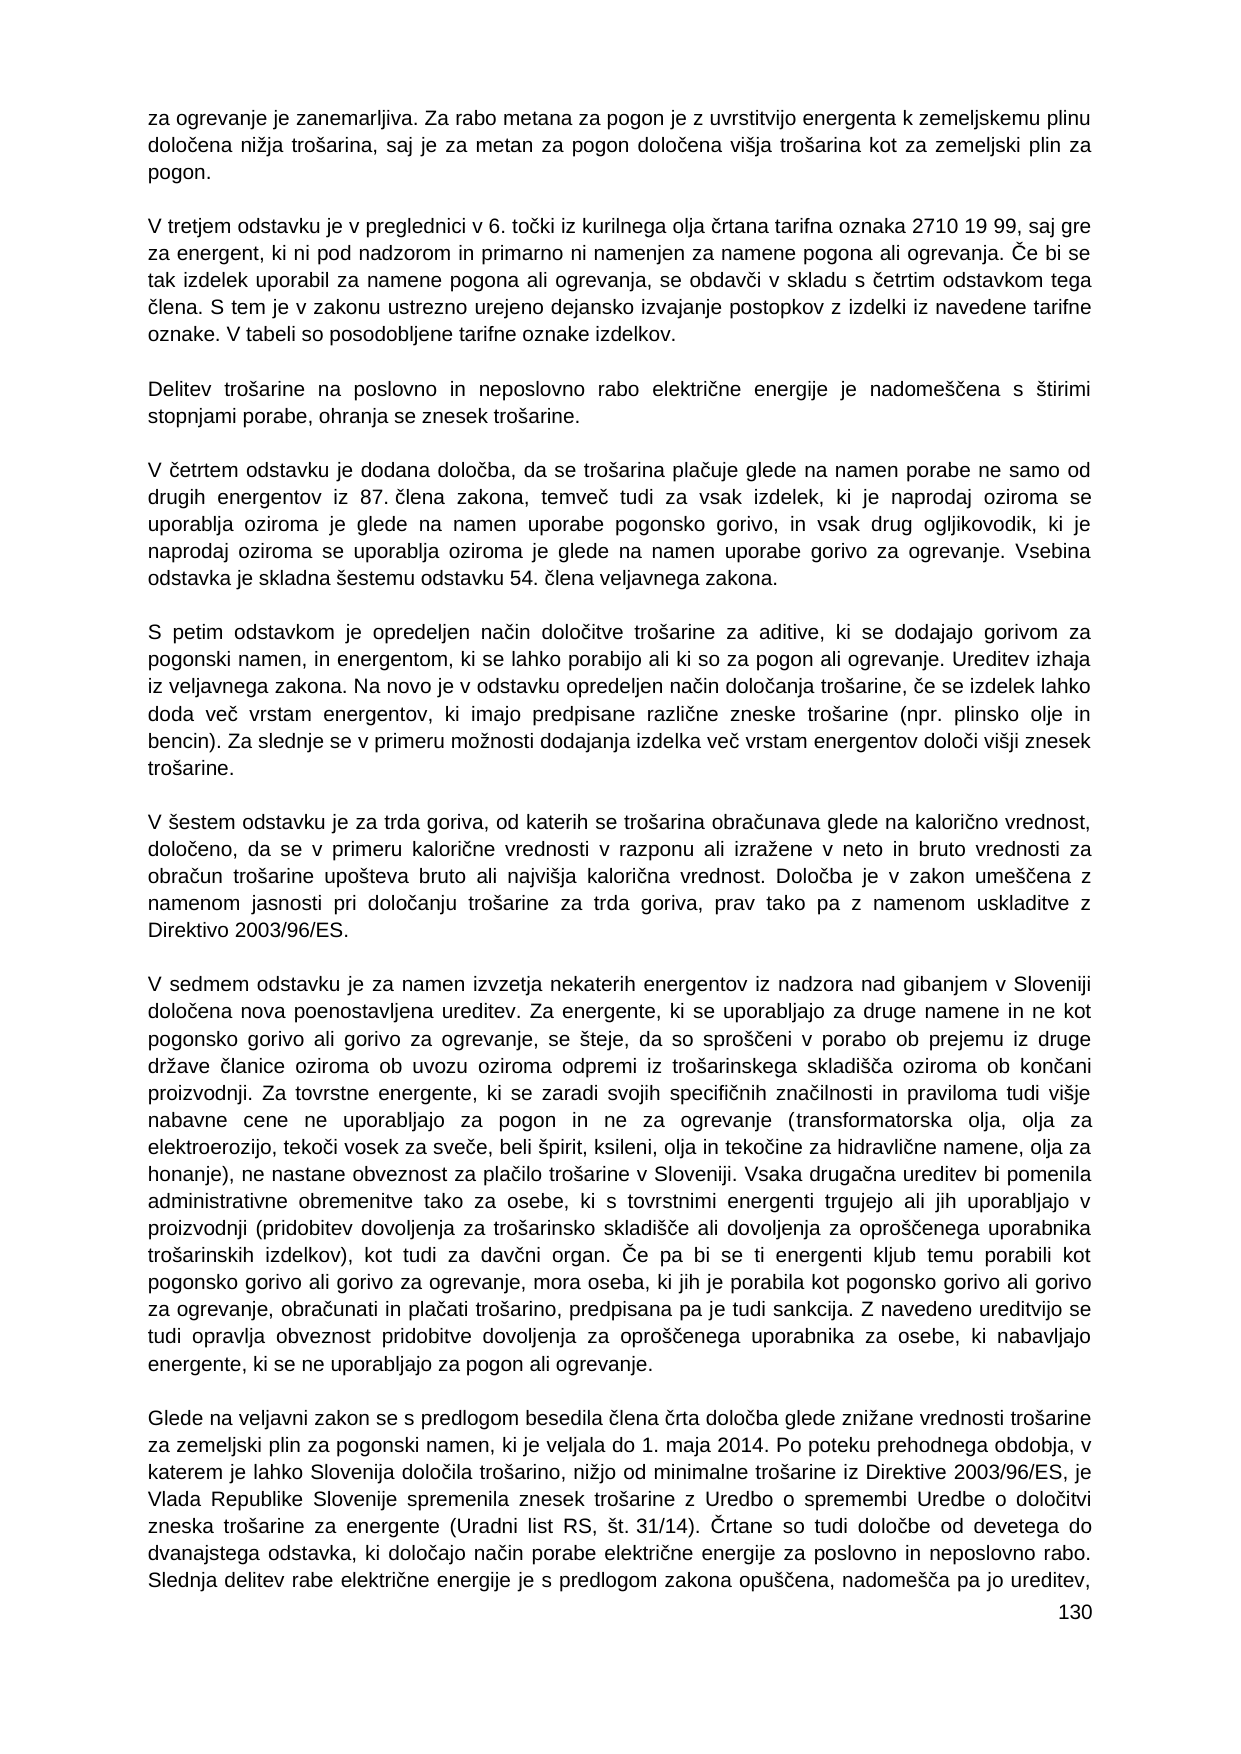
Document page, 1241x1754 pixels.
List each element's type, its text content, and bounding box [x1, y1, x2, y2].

text V četrtem odstavku je dodana določba, da se trošarina plačuje glede na namen porabe ne samo od drugih energentov iz 87. člena zakona, temveč tudi za vsak izdelek, ki je naprodaj oziroma se uporablja oziroma je glede na namen uporabe pogonsko gorivo, in vsak drug ogljikovodik, ki je naprodaj oziroma se uporablja oziroma je glede na namen uporabe gorivo za ogrevanje. Vsebina odstavka je skladna šestemu odstavku 54. člena veljavnega zakona. [148, 456, 1093, 591]
text V šestem odstavku je za trda goriva, od katerih se trošarina obračunava glede na kalorično vrednost, določeno, da se v primeru kalorične vrednosti v razponu ali izražene v neto in bruto vrednosti za obračun trošarine upošteva bruto ali najvišja kalorična vrednost. Določba je v zakon umeščena z namenom jasnosti pri določanju trošarine za trda goriva, prav tako pa z namenom uskladitve z Direktivo 2003/96/ES. [148, 808, 1093, 943]
text V tretjem odstavku je v preglednici v 6. točki iz kurilnega olja črtana tarifna oznaka 2710 19 99, saj gre za energent, ki ni pod nadzorom in primarno ni namenjen za namene pogona ali ogrevanja. Če bi se tak izdelek uporabil za namene pogona ali ogrevanja, se obdavči v skladu s četrtim odstavkom tega člena. S tem je v zakonu ustrezno urejeno dejansko izvajanje postopkov z izdelki iz navedene tarifne oznake. V tabeli so posodobljene tarifne oznake izdelkov. [148, 212, 1093, 347]
text V sedmem odstavku je za namen izvzetja nekaterih energentov iz nadzora nad gibanjem v Sloveniji določena nova poenostavljena ureditev. Za energente, ki se uporabljajo za druge namene in ne kot pogonsko gorivo ali gorivo za ogrevanje, se šteje, da so sproščeni v porabo ob prejemu iz druge države članice oziroma ob uvozu oziroma odpremi iz trošarinskega skladišča oziroma ob končani proizvodnji. Za tovrstne energente, ki se zaradi svojih specifičnih značilnosti in praviloma tudi višje nabavne cene ne uporabljajo za pogon in ne za ogrevanje (transformatorska olja, olja za elektroerozijo, tekoči vosek za sveče, beli špirit, ksileni, olja in tekočine za hidravlične namene, olja za honanje), ne nastane obveznost za plačilo trošarine v Sloveniji. Vsaka drugačna ureditev bi pomenila administrativne obremenitve tako za osebe, ki s tovrstnimi energenti trgujejo ali jih uporabljajo v proizvodnji (pridobitev dovoljenja za trošarinsko skladišče ali dovoljenja za oproščenega uporabnika trošarinskih izdelkov), kot tudi za davčni organ. Če pa bi se ti energenti kljub temu porabili kot pogonsko gorivo ali gorivo za ogrevanje, mora oseba, ki jih je porabila kot pogonsko gorivo ali gorivo za ogrevanje, obračunati in plačati trošarino, predpisana pa je tudi sankcija. Z navedeno ureditvijo se tudi opravlja obveznost pridobitve dovoljenja za oproščenega uporabnika za osebe, ki nabavljajo energente, ki se ne uporabljajo za pogon ali ogrevanje. [148, 970, 1093, 1376]
text Delitev trošarine na poslovno in neposlovno rabo električne energije je nadomeščena s štirimi stopnjami porabe, ohranja se znesek trošarine. [148, 374, 1093, 428]
text S petim odstavkom je opredeljen način določitve trošarine za aditive, ki se dodajajo gorivom za pogonski namen, in energentom, ki se lahko porabijo ali ki so za pogon ali ogrevanje. Ureditev izhaja iz veljavnega zakona. Na novo je v odstavku opredeljen način določanja trošarine, če se izdelek lahko doda več vrstam energentov, ki imajo predpisane različne zneske trošarine (npr. plinsko olje in bencin). Za slednje se v primeru možnosti dodajanja izdelka več vrstam energentov določi višji znesek trošarine. [148, 618, 1093, 781]
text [148, 103, 1093, 185]
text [148, 1403, 1093, 1593]
